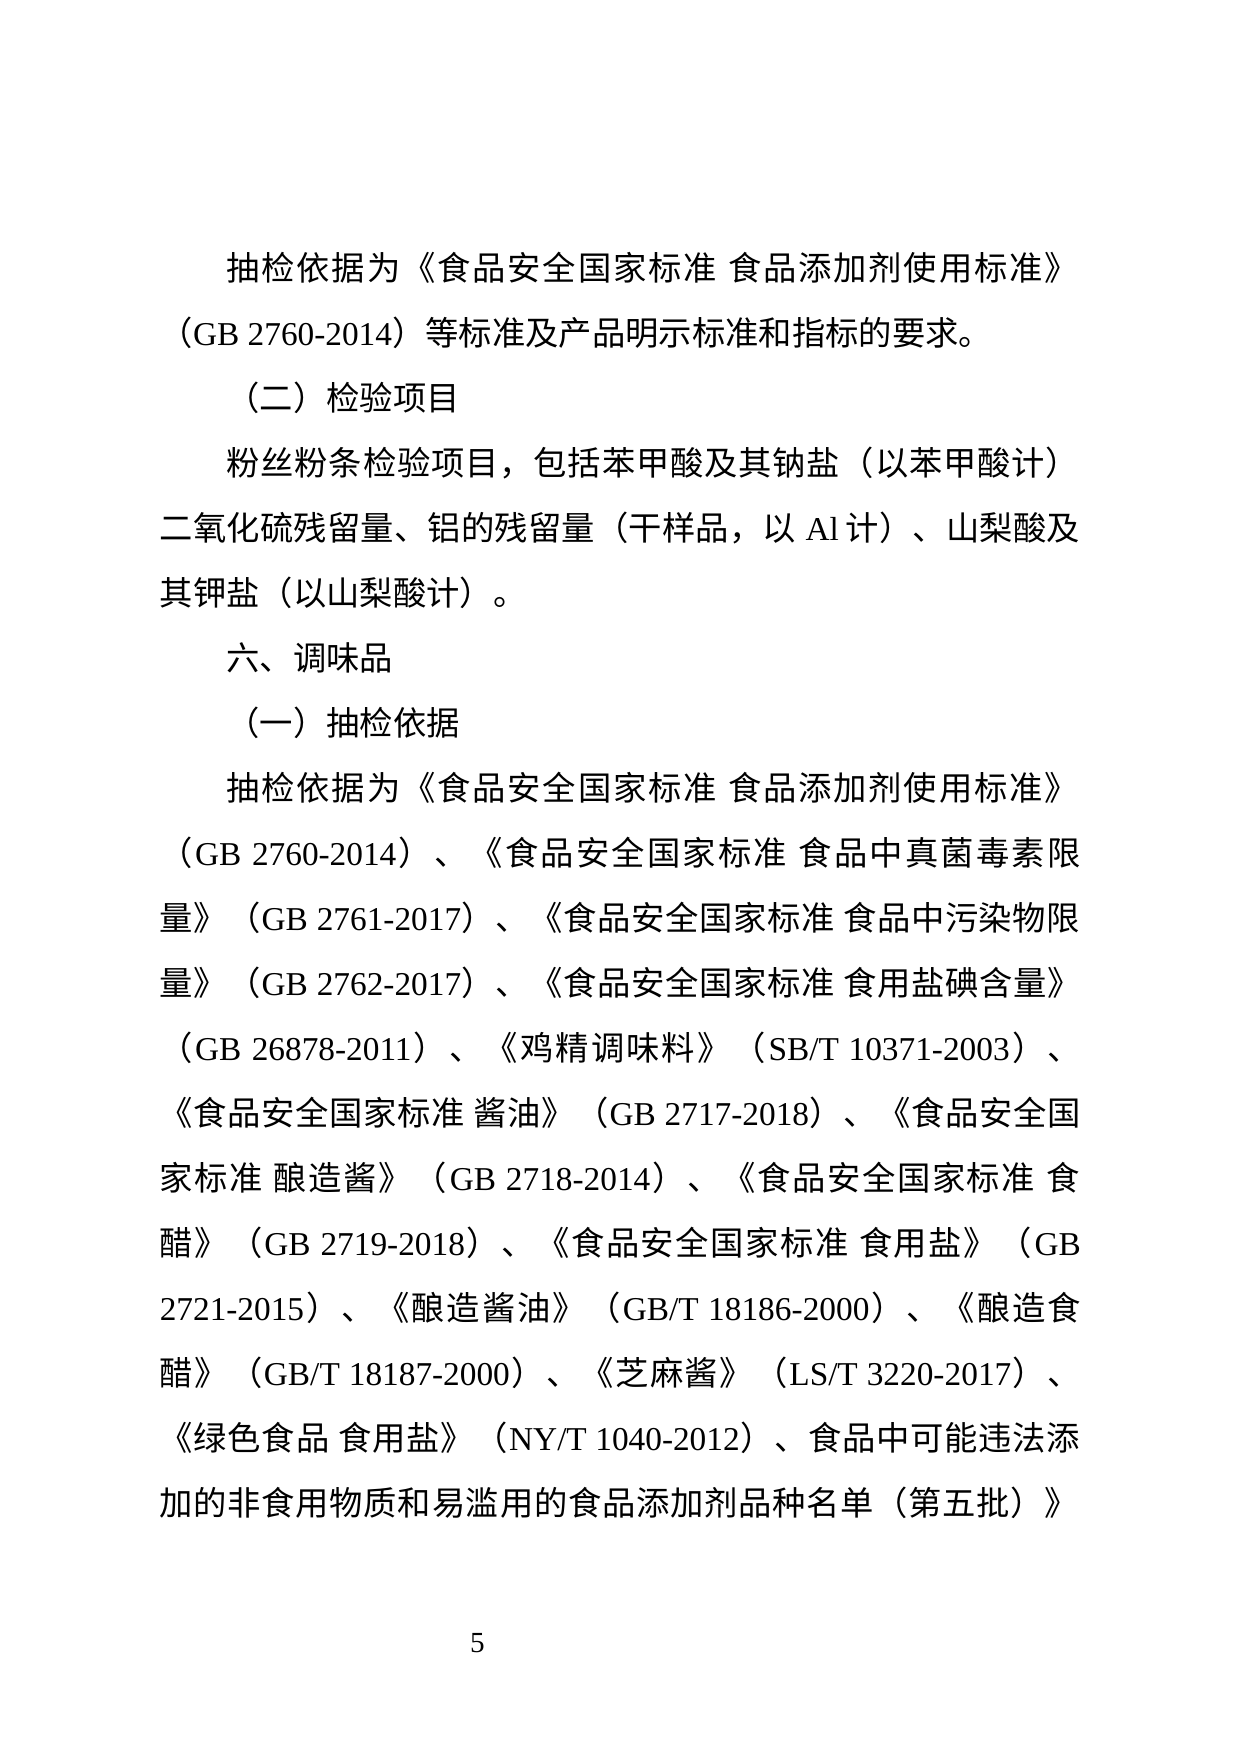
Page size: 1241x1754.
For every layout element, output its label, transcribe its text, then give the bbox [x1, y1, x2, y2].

text 粉丝粉条检验项目，包括苯甲酸及其钠盐（以苯甲酸计）、二氧化硫残留量、铝的残留量（干样品，以Al计）、山梨酸及其钾盐（以山梨酸计）。 [159, 428, 1081, 623]
text （一）抽检依据 [159, 688, 1081, 753]
text 抽检依据为《食品安全国家标准 食品添加剂使用标准》 （GB 2760-2014）等标准及产品明示标准和指标的要求。 [159, 233, 1081, 363]
text 六、调味品 [159, 623, 1081, 688]
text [159, 753, 1081, 1533]
text （二）检验项目 [159, 363, 1081, 428]
